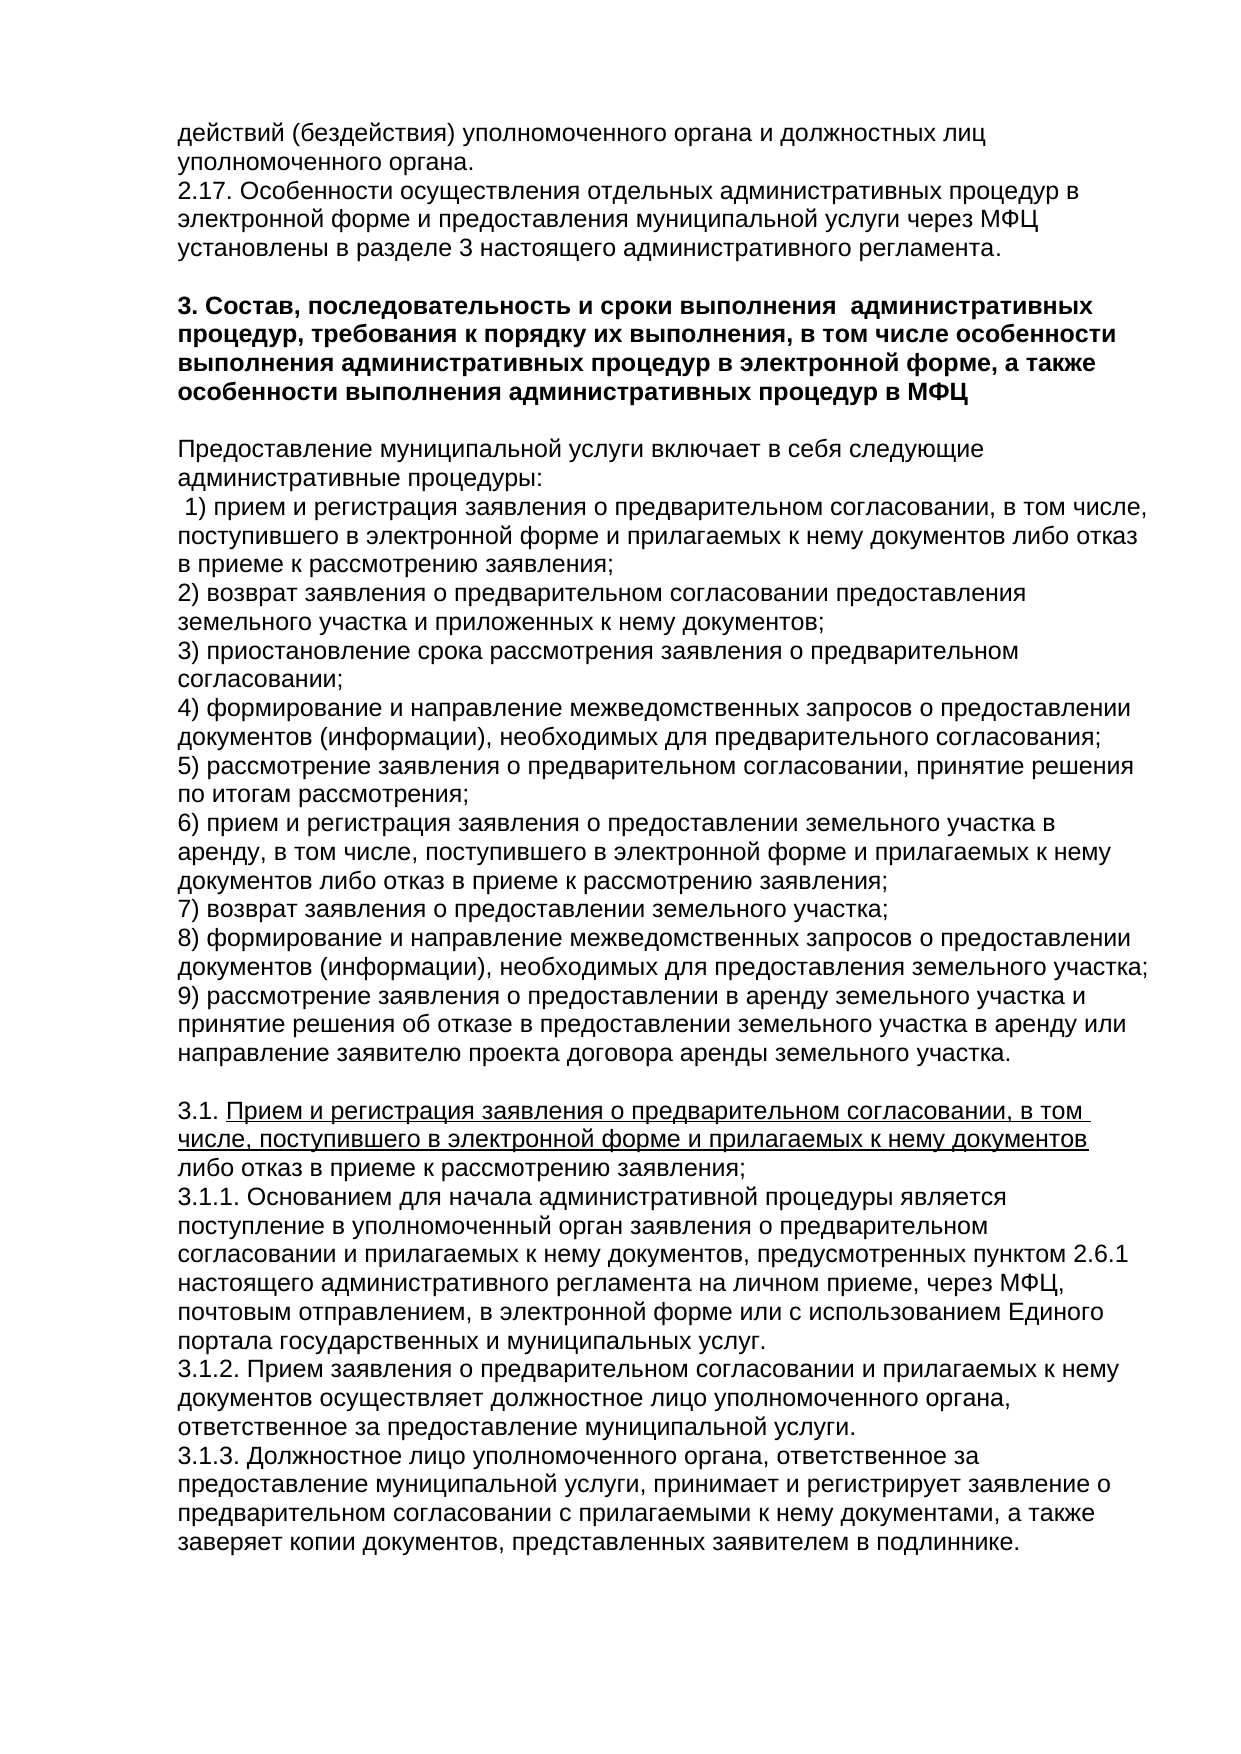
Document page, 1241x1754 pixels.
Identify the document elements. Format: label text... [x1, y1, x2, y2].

text 8) формирование и направление межведомственных запросов о предоставлении документов (информации), необходимых для предоставления земельного участка; [177, 923, 1152, 981]
text 2) возврат заявления о предварительном согласовании предоставления земельного участка и приложенных к нему документов; [177, 578, 1152, 636]
text 4) формирование и направление межведомственных запросов о предоставлении документов (информации), необходимых для предварительного согласования; [177, 693, 1152, 751]
text 9) рассмотрение заявления о предоставлении в аренду земельного участка и принятие решения об отказе в предоставлении земельного участка в аренду или направление заявителю проекта договора аренды земельного участка. [177, 981, 1152, 1067]
text 3) приостановление срока рассмотрения заявления о предварительном согласовании; [177, 636, 1152, 693]
text 6) прием и регистрация заявления о предоставлении земельного участка в аренду, в том числе, поступившего в электронной форме и прилагаемых к нему документов либо отказ в приеме к рассмотрению заявления; [177, 808, 1152, 894]
text 3.1. Прием и регистрация заявления о предварительном согласовании, в том числе, поступившего в электронной форме и прилагаемых к нему документов либо отказ в приеме к рассмотрению заявления; [177, 1096, 1152, 1182]
text 7) возврат заявления о предоставлении земельного участка; [177, 894, 1152, 923]
text Предоставление муниципальной услуги включает в себя следующие административные процедуры: [177, 434, 1152, 492]
text 1) прием и регистрация заявления о предварительном согласовании, в том числе, поступившего в электронной форме и прилагаемых к нему документов либо отказ в приеме к рассмотрению заявления; [177, 492, 1152, 578]
text 3.1.3. Должностное лицо уполномоченного органа, ответственное за предоставление муниципальной услуги, принимает и регистрирует заявление о предварительном согласовании с прилагаемыми к нему документами, а также заверяет копии документов, представленных заявителем в подлиннике. [177, 1441, 1152, 1556]
text 3.1.1. Основанием для начала административной процедуры является поступление в уполномоченный орган заявления о предварительном согласовании и прилагаемых к нему документов, предусмотренных пунктом 2.6.1 настоящего административного регламента на личном приеме, через МФЦ, почтовым отправлением, в электронной форме или с использованием Единого портала государственных и муниципальных услуг. [177, 1182, 1152, 1354]
text 2.17. Особенности осуществления отдельных административных процедур в электронной форме и предоставления муниципальной услуги через МФЦ установлены в разделе 3 настоящего административного регламента. [177, 176, 1152, 262]
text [177, 118, 1152, 176]
text 3. Состав, последовательность и сроки выполнения административных процедур, требования к порядку их выполнения, в том числе особенности выполнения административных процедур в электронной форме, а также особенности выполнения административных процедур в МФЦ [177, 291, 1152, 406]
text 3.1.2. Прием заявления о предварительном согласовании и прилагаемых к нему документов осуществляет должностное лицо уполномоченного органа, ответственное за предоставление муниципальной услуги. [177, 1354, 1152, 1441]
text 5) рассмотрение заявления о предварительном согласовании, принятие решения по итогам рассмотрения; [177, 751, 1152, 808]
